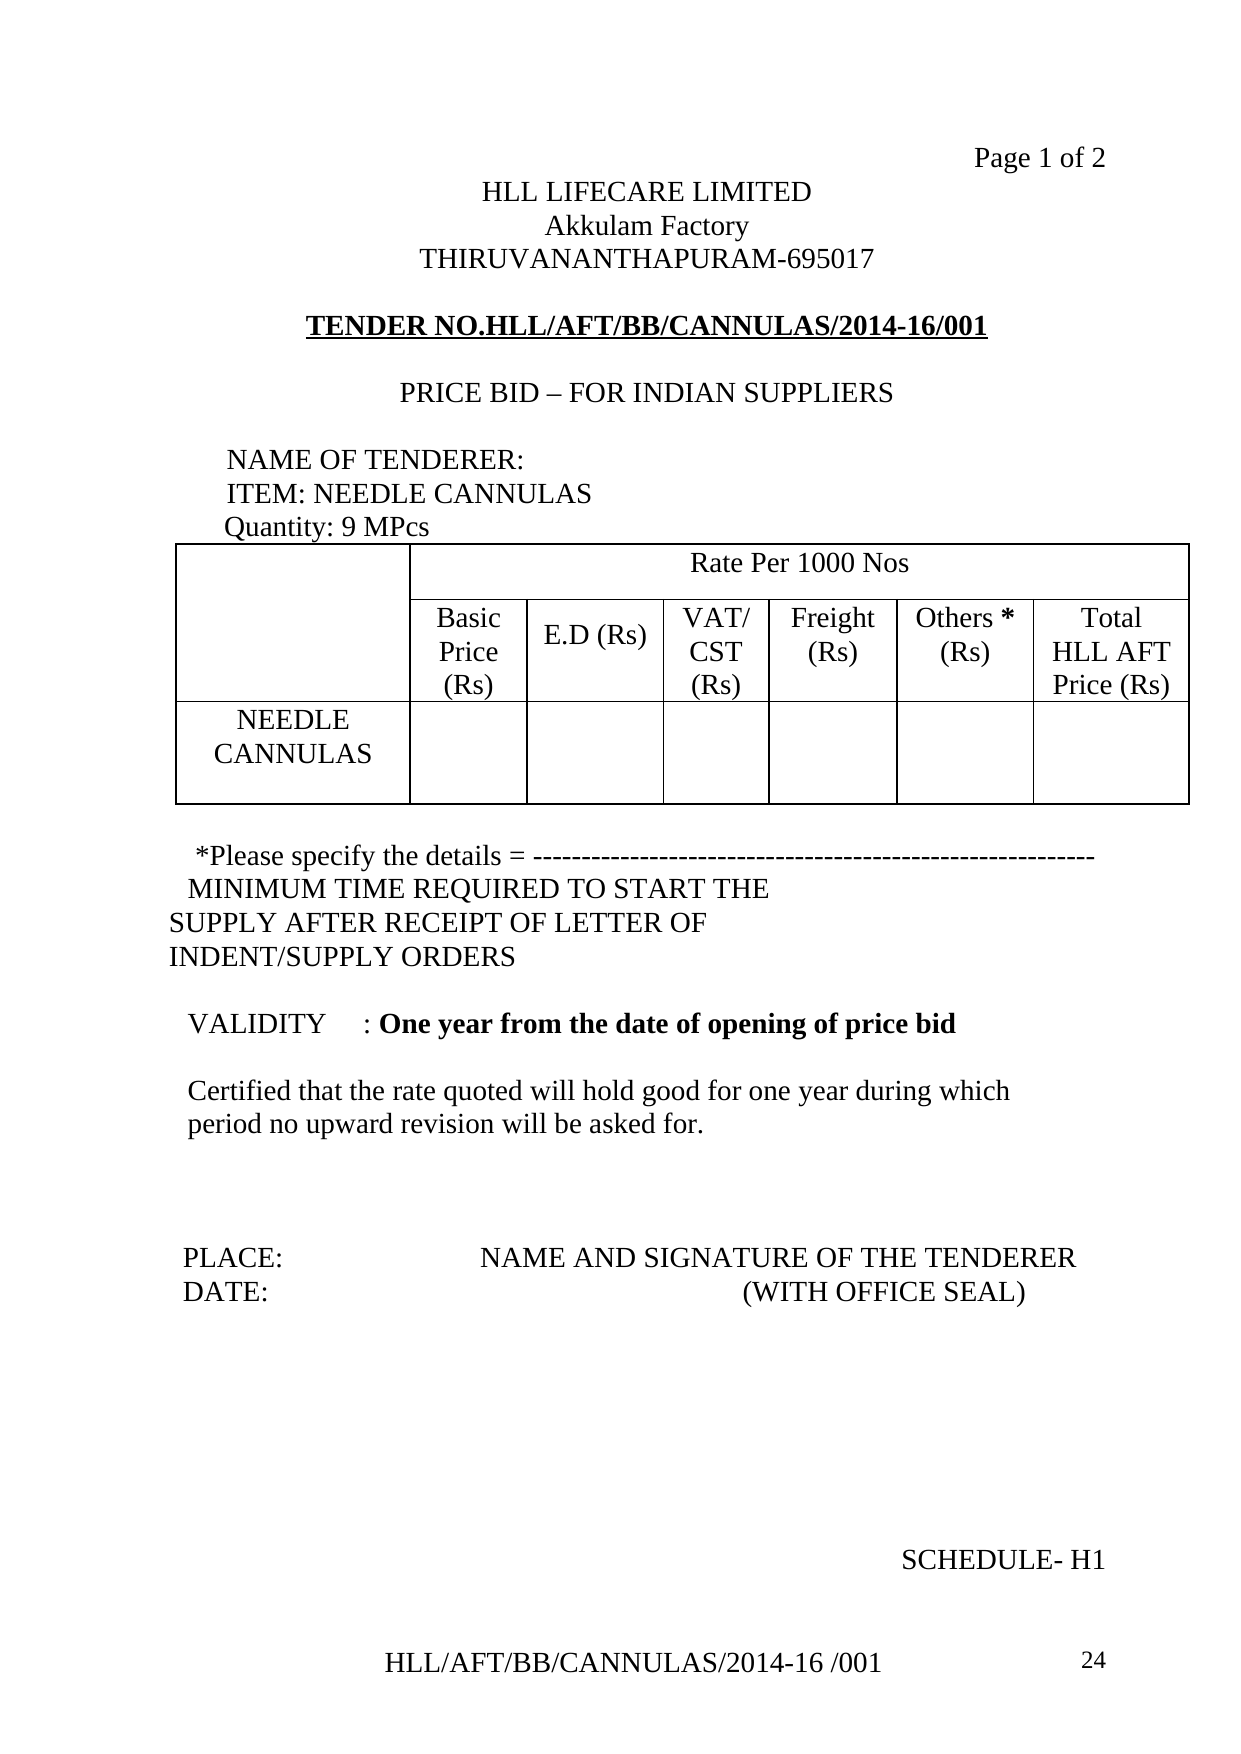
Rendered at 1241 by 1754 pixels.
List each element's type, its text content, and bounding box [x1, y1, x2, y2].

text SCHEDULE- H1 [187, 1542, 1106, 1576]
text HLL LIFECARE LIMITED [187, 174, 1106, 208]
text Akkulam Factory [187, 208, 1106, 241]
table_cell [411, 702, 526, 803]
text Page 1 of 2 [187, 141, 1106, 174]
text Certified that the rate quoted will hold good for one year during which period no upward revision will be asked for. [187, 1073, 1087, 1140]
table_cell [770, 702, 896, 803]
table_cell [898, 702, 1033, 803]
text PLACE: NAME AND SIGNATURE OF THE TENDERER [168, 1241, 1087, 1274]
text INDENT/SUPPLY ORDERS [168, 939, 1087, 972]
table_cell VAT/CST (Rs) [664, 600, 768, 701]
table_cell Basic Price (Rs) [411, 600, 526, 701]
text SUPPLY AFTER RECEIPT OF LETTER OF [168, 905, 1087, 939]
subtitle TENDER NO.HLL/AFT/BB/CANNULAS/2014-16/001 [187, 308, 1106, 342]
table_cell [1034, 702, 1188, 803]
text DATE: (WITH OFFICE SEAL) [168, 1274, 1087, 1308]
text NAME OF TENDERER: [226, 442, 1106, 476]
table_header Rate Per 1000 Nos [411, 545, 1188, 599]
table_cell Others * (Rs) [898, 600, 1033, 701]
text VALIDITY : One year from the date of opening of price bid [187, 1006, 1087, 1039]
table_cell E.D (Rs) [528, 600, 663, 701]
table_cell [528, 702, 663, 803]
text THIRUVANANTHAPURAM-695017 [187, 241, 1106, 275]
table_header [177, 545, 409, 701]
text ITEM: NEEDLE CANNULAS [226, 476, 1106, 509]
table_cell [664, 702, 768, 803]
text PRICE BID – FOR INDIAN SUPPLIERS [187, 375, 1106, 409]
text Quantity: 9 MPcs [187, 509, 1106, 543]
table_cell Freight (Rs) [770, 600, 896, 701]
table_cell Total HLL AFT Price (Rs) [1034, 600, 1188, 701]
text *Please specify the details = ----------------------------------------------------------MINIMUM TIME REQUIRED TO START THE [187, 838, 1106, 905]
table_cell NEEDLE CANNULAS [177, 702, 409, 803]
